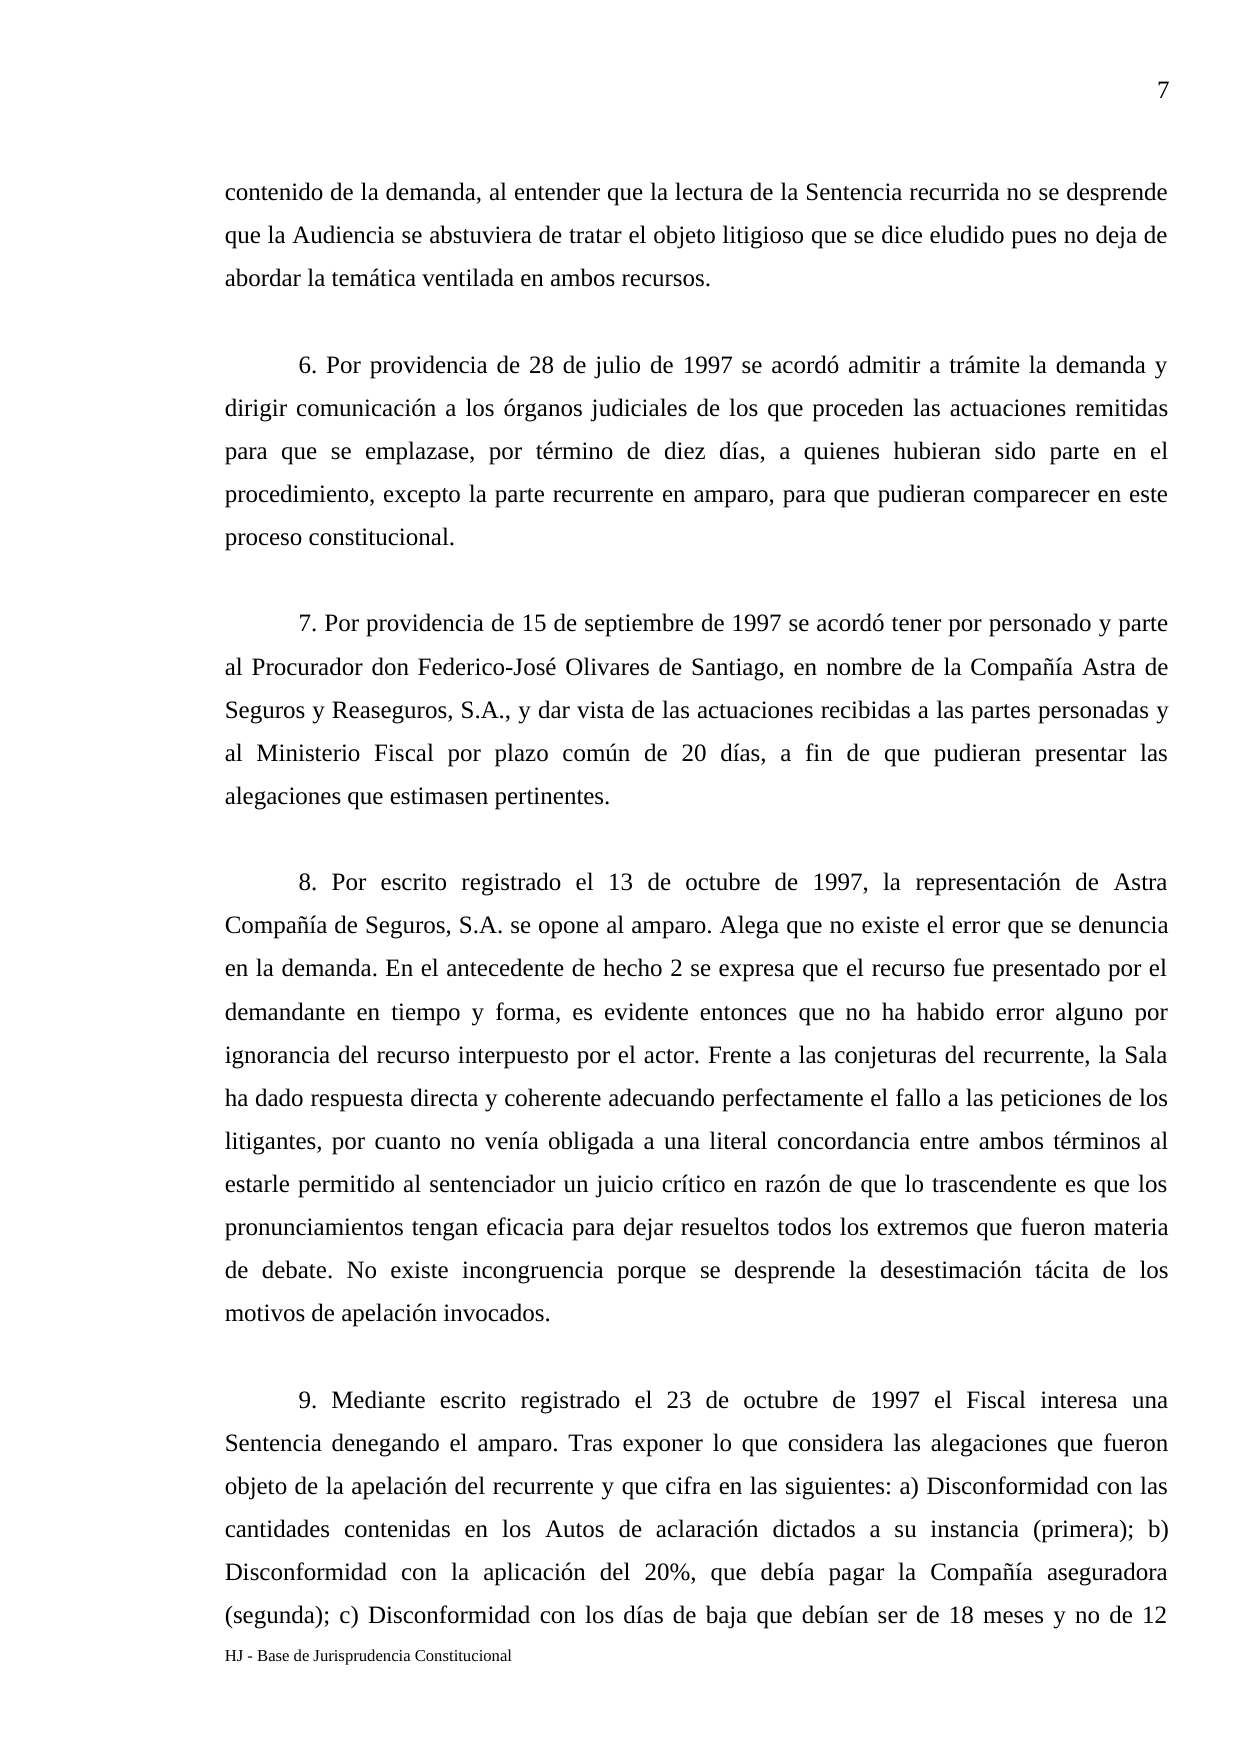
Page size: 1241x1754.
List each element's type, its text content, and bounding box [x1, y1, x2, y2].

text 6. Por providencia de 28 de julio de 1997 se acordó admitir a trámite la demanda y dirigir comunicación a los órganos judiciales de los que proceden las actuaciones remitidas para que se emplazase, por término de diez días, a quienes hubieran sido parte en el procedimiento, excepto la parte recurrente en amparo, para que pudieran comparecer en este proceso constitucional. [224, 350, 1169, 551]
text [224, 1385, 1169, 1629]
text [224, 177, 1169, 292]
text 7. Por providencia de 15 de septiembre de 1997 se acordó tener por personado y parte al Procurador don Federico-José Olivares de Santiago, en nombre de la Compañía Astra de Seguros y Reaseguros, S.A., y dar vista de las actuaciones recibidas a las partes personadas y al Ministerio Fiscal por plazo común de 20 días, a fin de que pudieran presentar las alegaciones que estimasen pertinentes. [224, 608, 1169, 810]
text 8. Por escrito registrado el 13 de octubre de 1997, la representación de Astra Compañía de Seguros, S.A. se opone al amparo. Alega que no existe el error que se denuncia en la demanda. En el antecedente de hecho 2 se expresa que el recurso fue presentado por el demandante en tiempo y forma, es evidente entonces que no ha habido error alguno por ignorancia del recurso interpuesto por el actor. Frente a las conjeturas del recurrente, la Sala ha dado respuesta directa y coherente adecuando perfectamente el fallo a las peticiones de los litigantes, por cuanto no venía obligada a una literal concordancia entre ambos términos al estarle permitido al sentenciador un juicio crítico en razón de que lo trascendente es que los pronunciamientos tengan eficacia para dejar resueltos todos los extremos que fueron materia de debate. No existe incongruencia porque se desprende la desestimación tácita de los motivos de apelación invocados. [224, 867, 1169, 1327]
